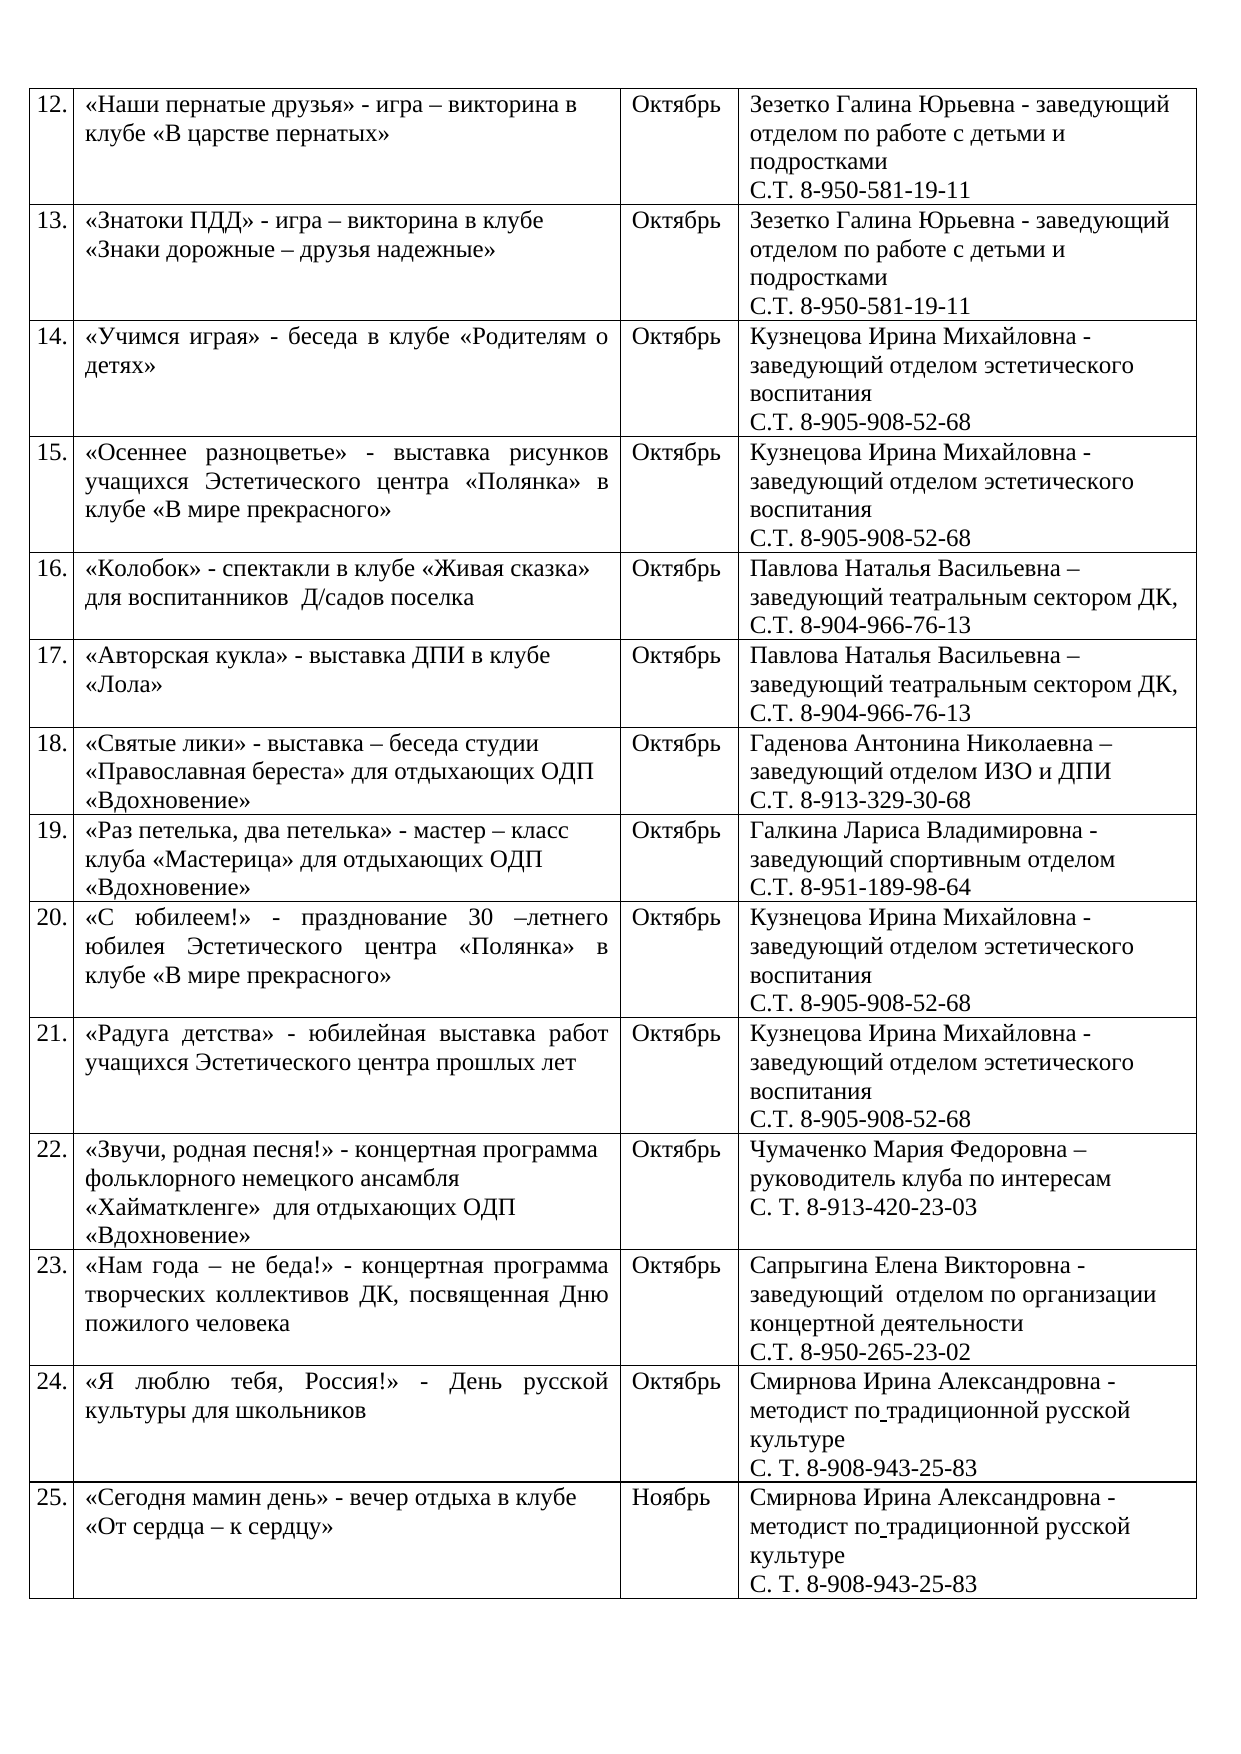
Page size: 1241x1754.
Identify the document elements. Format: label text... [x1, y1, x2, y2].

table_cell Смирнова Ирина Александровна - методист по традиционной русской культуре С. Т. 8-908-943-25-83 [739, 1483, 1196, 1597]
table_cell Кузнецова Ирина Михайловна - заведующий отделом эстетического воспитания С.Т. 8-905-908-52-68 [739, 437, 1196, 552]
table_cell «Колобок» - спектакли в клубе «Живая сказка» для воспитанников Д/садов поселка [74, 553, 620, 639]
table_cell «Звучи, родная песня!» - концертная программа фольклорного немецкого ансамбля «Хайматкленге» для отдыхающих ОДП «Вдохновение» [74, 1134, 620, 1249]
table_cell Смирнова Ирина Александровна - методист по традиционной русской культуре С. Т. 8-908-943-25-83 [739, 1366, 1196, 1481]
table_cell Чумаченко Мария Федоровна – руководитель клуба по интересам С. Т. 8-913-420-23-03 [739, 1134, 1196, 1249]
table_cell Октябрь [621, 205, 738, 320]
table_cell «Учимся играя» - беседа в клубе «Родителям о детях» [74, 321, 620, 436]
table_cell Октябрь [621, 437, 738, 552]
table_cell [30, 437, 73, 552]
table_cell [30, 321, 73, 436]
table_cell [30, 89, 73, 204]
table_cell «Сегодня мамин день» - вечер отдыха в клубе «От сердца – к сердцу» [74, 1483, 620, 1597]
table_cell Сапрыгина Елена Викторовна - заведующий отделом по организации концертной деятельности С.Т. 8-950-265-23-02 [739, 1250, 1196, 1365]
table_cell «Нам года – не беда!» - концертная программа творческих коллективов ДК, посвященная Дню пожилого человека [74, 1250, 620, 1365]
table_cell [30, 1366, 73, 1481]
table_cell [30, 728, 73, 814]
table_cell Октябрь [621, 728, 738, 814]
table_cell Кузнецова Ирина Михайловна - заведующий отделом эстетического воспитания С.Т. 8-905-908-52-68 [739, 321, 1196, 436]
table_cell [30, 815, 73, 901]
table_cell [30, 1250, 73, 1365]
table_cell Ноябрь [621, 1483, 738, 1597]
table_cell Октябрь [621, 321, 738, 436]
table_cell [30, 553, 73, 639]
table_cell Павлова Наталья Васильевна – заведующий театральным сектором ДК, С.Т. 8-904-966-76-13 [739, 640, 1196, 727]
table_cell [30, 1134, 73, 1249]
table_cell Кузнецова Ирина Михайловна - заведующий отделом эстетического воспитания С.Т. 8-905-908-52-68 [739, 902, 1196, 1017]
table_cell Октябрь [621, 902, 738, 1017]
table_cell Октябрь [621, 1250, 738, 1365]
table_cell [30, 1018, 73, 1133]
table_cell «С юбилеем!» - празднование 30 –летнего юбилея Эстетического центра «Полянка» в клубе «В мире прекрасного» [74, 902, 620, 1017]
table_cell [739, 89, 1196, 204]
table_cell Октябрь [621, 553, 738, 639]
table_cell Октябрь [621, 1134, 738, 1249]
table_cell «Знатоки ПДД» - игра – викторина в клубе «Знаки дорожные – друзья надежные» [74, 205, 620, 320]
table_cell «Авторская кукла» - выставка ДПИ в клубе «Лола» [74, 640, 620, 727]
table_cell «Раз петелька, два петелька» - мастер – класс клуба «Мастерица» для отдыхающих ОДП «Вдохновение» [74, 815, 620, 901]
table_cell Октябрь [621, 89, 738, 204]
table_cell Октябрь [621, 640, 738, 727]
table_cell «Я люблю тебя, Россия!» - День русской культуры для школьников [74, 1366, 620, 1481]
table_cell [30, 640, 73, 727]
table_cell Гаденова Антонина Николаевна – заведующий отделом ИЗО и ДПИ С.Т. 8-913-329-30-68 [739, 728, 1196, 814]
table_cell «Радуга детства» - юбилейная выставка работ учащихся Эстетического центра прошлых лет [74, 1018, 620, 1133]
table_cell Павлова Наталья Васильевна – заведующий театральным сектором ДК, С.Т. 8-904-966-76-13 [739, 553, 1196, 639]
table_cell Октябрь [621, 1018, 738, 1133]
table_cell Галкина Лариса Владимировна - заведующий спортивным отделом С.Т. 8-951-189-98-64 [739, 815, 1196, 901]
table_cell Кузнецова Ирина Михайловна - заведующий отделом эстетического воспитания С.Т. 8-905-908-52-68 [739, 1018, 1196, 1133]
table_cell «Осеннее разноцветье» - выставка рисунков учащихся Эстетического центра «Полянка» в клубе «В мире прекрасного» [74, 437, 620, 552]
table_cell [30, 205, 73, 320]
table_cell Зезетко Галина Юрьевна - заведующий отделом по работе с детьми и подростками С.Т. 8-950-581-19-11 [739, 205, 1196, 320]
table_cell [30, 1483, 73, 1597]
table_cell «Наши пернатые друзья» - игра – викторина в клубе «В царстве пернатых» [74, 89, 620, 204]
table_cell [30, 902, 73, 1017]
table_cell «Святые лики» - выставка – беседа студии «Православная береста» для отдыхающих ОДП «Вдохновение» [74, 728, 620, 814]
table_cell Октябрь [621, 1366, 738, 1481]
table_cell Октябрь [621, 815, 738, 901]
